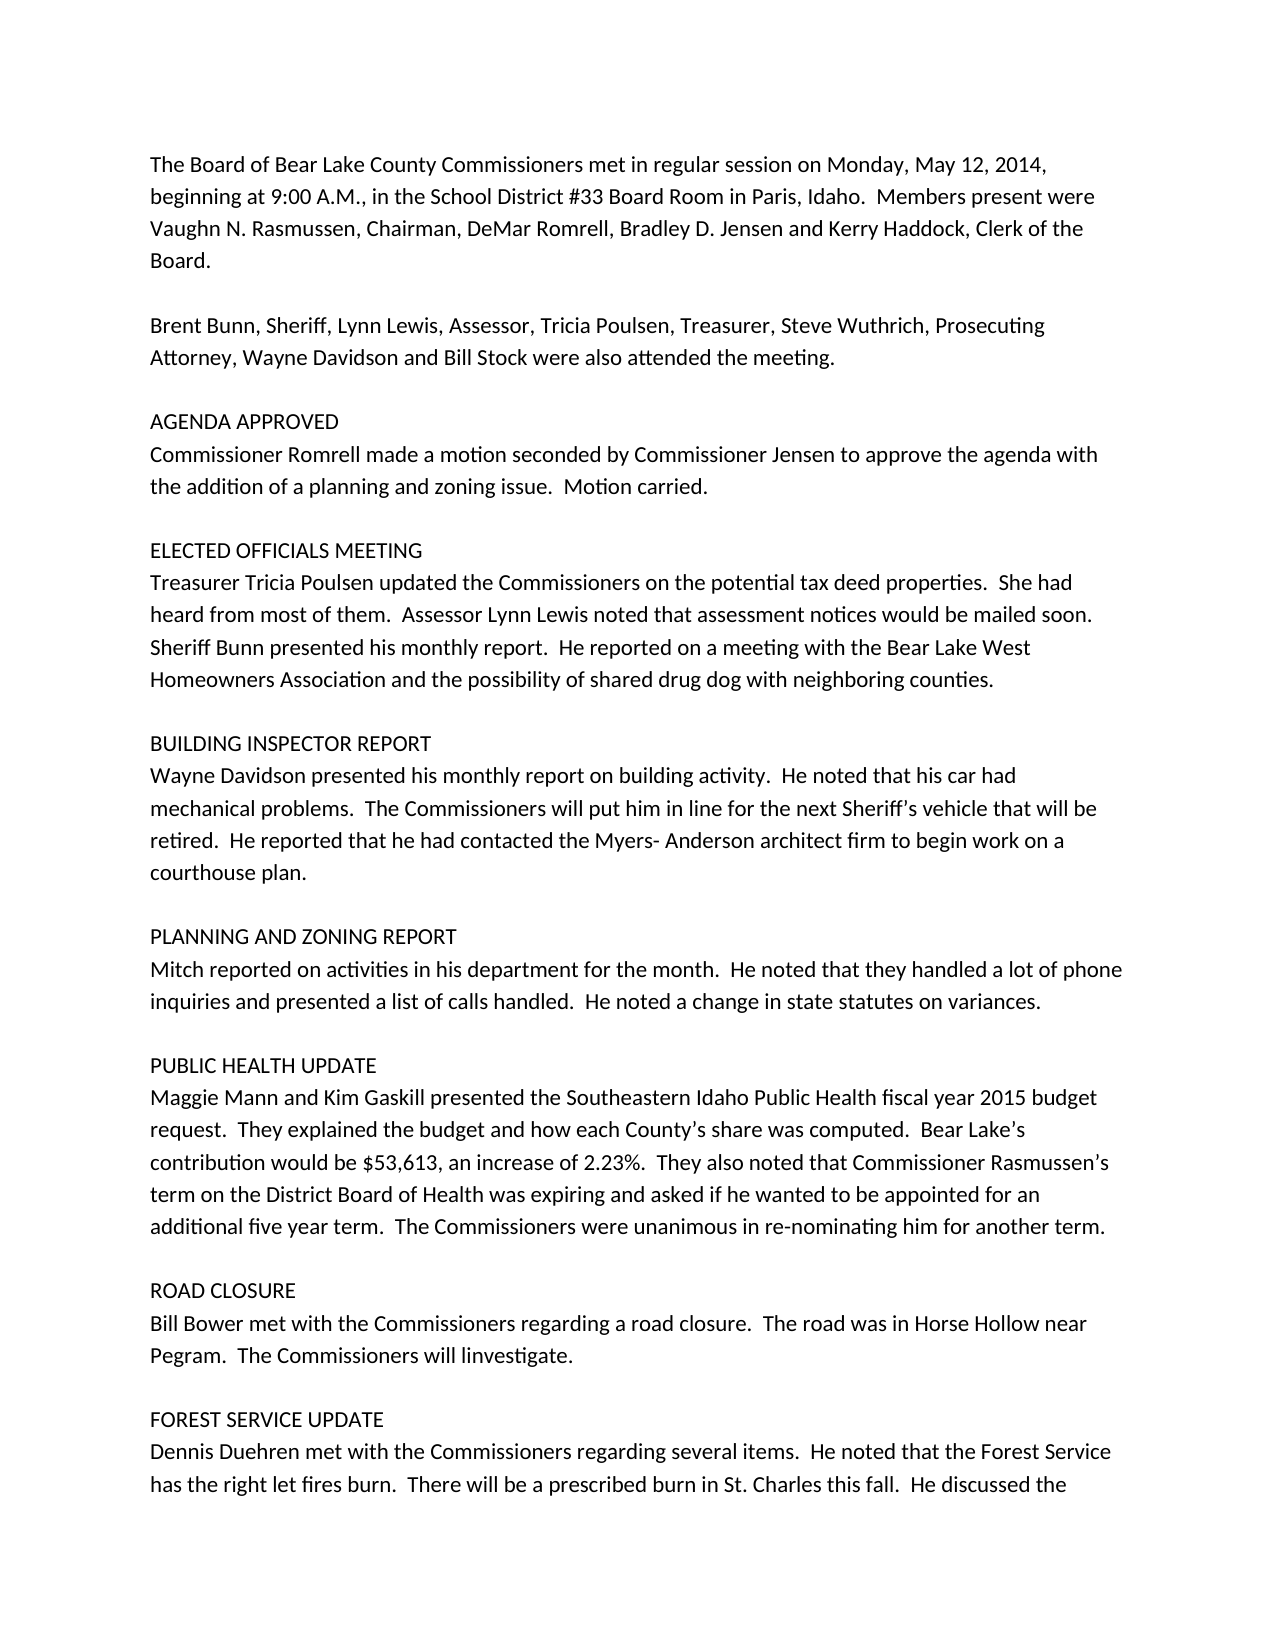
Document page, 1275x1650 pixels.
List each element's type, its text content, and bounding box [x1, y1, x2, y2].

text BUILDING INSPECTOR REPORT [150, 729, 1125, 757]
text The Board of Bear Lake County Commissioners met in regular session on Monday, May 12, 2014, beginning at 9:00 A.M., in the School District #33 Board Room in Paris, Idaho. Members present were Vaughn N. Rasmussen, Chairman, DeMar Romrell, Bradley D. Jensen and Kerry Haddock, Clerk of the Board. [150, 150, 1125, 274]
text FOREST SERVICE UPDATE [150, 1405, 1125, 1433]
text Bill Bower met with the Commissioners regarding a road closure. The road was in Horse Hollow near Pegram. The Commissioners will linvestigate. [150, 1309, 1125, 1369]
text ELECTED OFFICIALS MEETING [150, 536, 1125, 564]
text ROAD CLOSURE [150, 1277, 1125, 1304]
text Wayne Davidson presented his monthly report on building activity. He noted that his car had mechanical problems. The Commissioners will put him in line for the next Sheriff’s vehicle that will be retired. He reported that he had contacted the Myers- Anderson architect firm to begin work on a courthouse plan. [150, 762, 1125, 886]
text AGENDA APPROVED [150, 407, 1125, 436]
text Treasurer Tricia Poulsen updated the Commissioners on the potential tax deed properties. She had heard from most of them. Assessor Lynn Lewis noted that assessment notices would be mailed soon. Sheriff Bunn presented his monthly report. He reported on a meeting with the Bear Lake West Homeowners Association and the possibility of shared drug dog with neighboring counties. [150, 568, 1125, 693]
text Maggie Mann and Kim Gaskill presented the Southeastern Idaho Public Health fiscal year 2015 budget request. They explained the budget and how each County’s share was computed. Bear Lake’s contribution would be $53,613, an increase of 2.23%. They also noted that Commissioner Rasmussen’s term on the District Board of Health was expiring and asked if he wanted to be appointed for an additional five year term. The Commissioners were unanimous in re-nominating him for another term. [150, 1083, 1125, 1240]
text PUBLIC HEALTH UPDATE [150, 1051, 1125, 1079]
text PLANNING AND ZONING REPORT [150, 922, 1125, 951]
text Brent Bunn, Sheriff, Lynn Lewis, Assessor, Tricia Poulsen, Treasurer, Steve Wuthrich, Prosecuting Attorney, Wayne Davidson and Bill Stock were also attended the meeting. [150, 311, 1125, 371]
text Mitch reported on activities in his department for the month. He noted that they handled a lot of phone inquiries and presented a list of calls handled. He noted a change in state statutes on variances. [150, 955, 1125, 1015]
text Commissioner Romrell made a motion seconded by Commissioner Jensen to approve the agenda with the addition of a planning and zoning issue. Motion carried. [150, 440, 1125, 500]
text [150, 1437, 1125, 1498]
